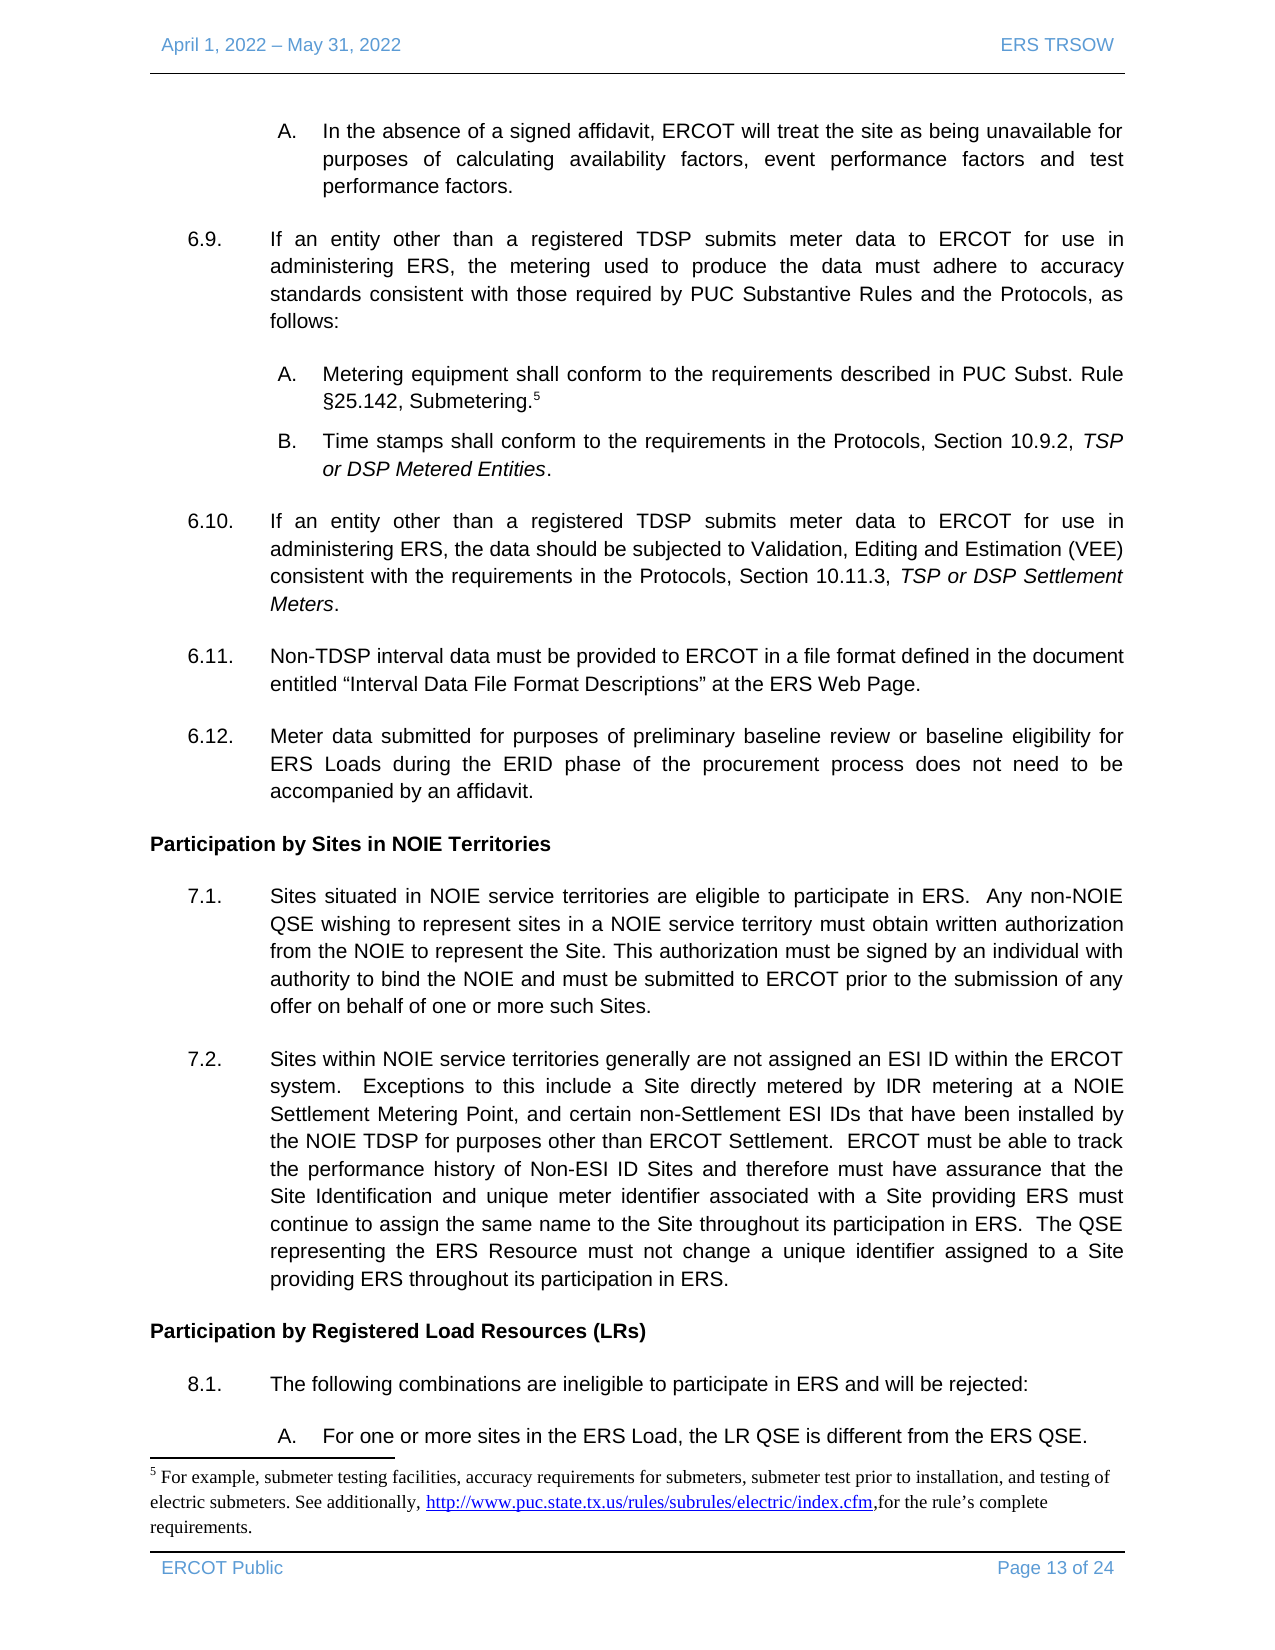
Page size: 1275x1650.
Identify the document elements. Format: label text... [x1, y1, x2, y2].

subtitle Non-TDSP interval data must be provided to ERCOT in a file format defined in the document entitled “Interval Data File Format Descriptions” at the ERS Web Page. [187, 644, 1125, 696]
subtitle Participation by Registered Load Resources (LRs) [150, 1319, 1125, 1343]
list Time stamps shall conform to the requirements in the Protocols, Section 10.9.2, TSP or DSP Metered Entities. [277, 429, 1125, 481]
subtitle If an entity other than a registered TDSP submits meter data to ERCOT for use in administering ERS, the data should be subjected to Validation, Editing and Estimation (VEE) consistent with the requirements in the Protocols, Section 10.11.3, TSP or DSP Settlement Meters. [187, 509, 1125, 616]
subtitle Participation by Sites in NOIE Territories [150, 832, 1125, 856]
list For one or more sites in the ERS Load, the LR QSE is different from the ERS QSE. [277, 1424, 1125, 1448]
list In the absence of a signed affidavit, ERCOT will treat the site as being unavailable for purposes of calculating availability factors, event performance factors and test performance factors. [277, 119, 1125, 198]
subtitle If an entity other than a registered TDSP submits meter data to ERCOT for use in administering ERS, the metering used to produce the data must adhere to accuracy standards consistent with those required by PUC Substantive Rules and the Protocols, as follows: [187, 227, 1125, 333]
list Metering equipment shall conform to the requirements described in PUC Subst. Rule §25.142, Submetering. [277, 362, 1125, 413]
subtitle Meter data submitted for purposes of preliminary baseline review or baseline eligibility for ERS Loads during the ERID phase of the procurement process does not need to be accompanied by an affidavit. [187, 724, 1125, 803]
subtitle The following combinations are ineligible to participate in ERS and will be rejected: [187, 1372, 1125, 1396]
subtitle Sites within NOIE service territories generally are not assigned an ESI ID within the ERCOT system. Exceptions to this include a Site directly metered by IDR metering at a NOIE Settlement Metering Point, and certain non-Settlement ESI IDs that have been installed by the NOIE TDSP for purposes other than ERCOT Settlement. ERCOT must be able to track the performance history of Non-ESI ID Sites and therefore must have assurance that the Site Identification and unique meter identifier associated with a Site providing ERS must continue to assign the same name to the Site throughout its participation in ERS. The QSE representing the ERS Resource must not change a unique identifier assigned to a Site providing ERS throughout its participation in ERS. [187, 1047, 1125, 1291]
subtitle Sites situated in NOIE service territories are eligible to participate in ERS. Any non-NOIE QSE wishing to represent sites in a NOIE service territory must obtain written authorization from the NOIE to represent the Site. This authorization must be signed by an individual with authority to bind the NOIE and must be submitted to ERCOT prior to the submission of any offer on behalf of one or more such Sites. [187, 884, 1125, 1018]
